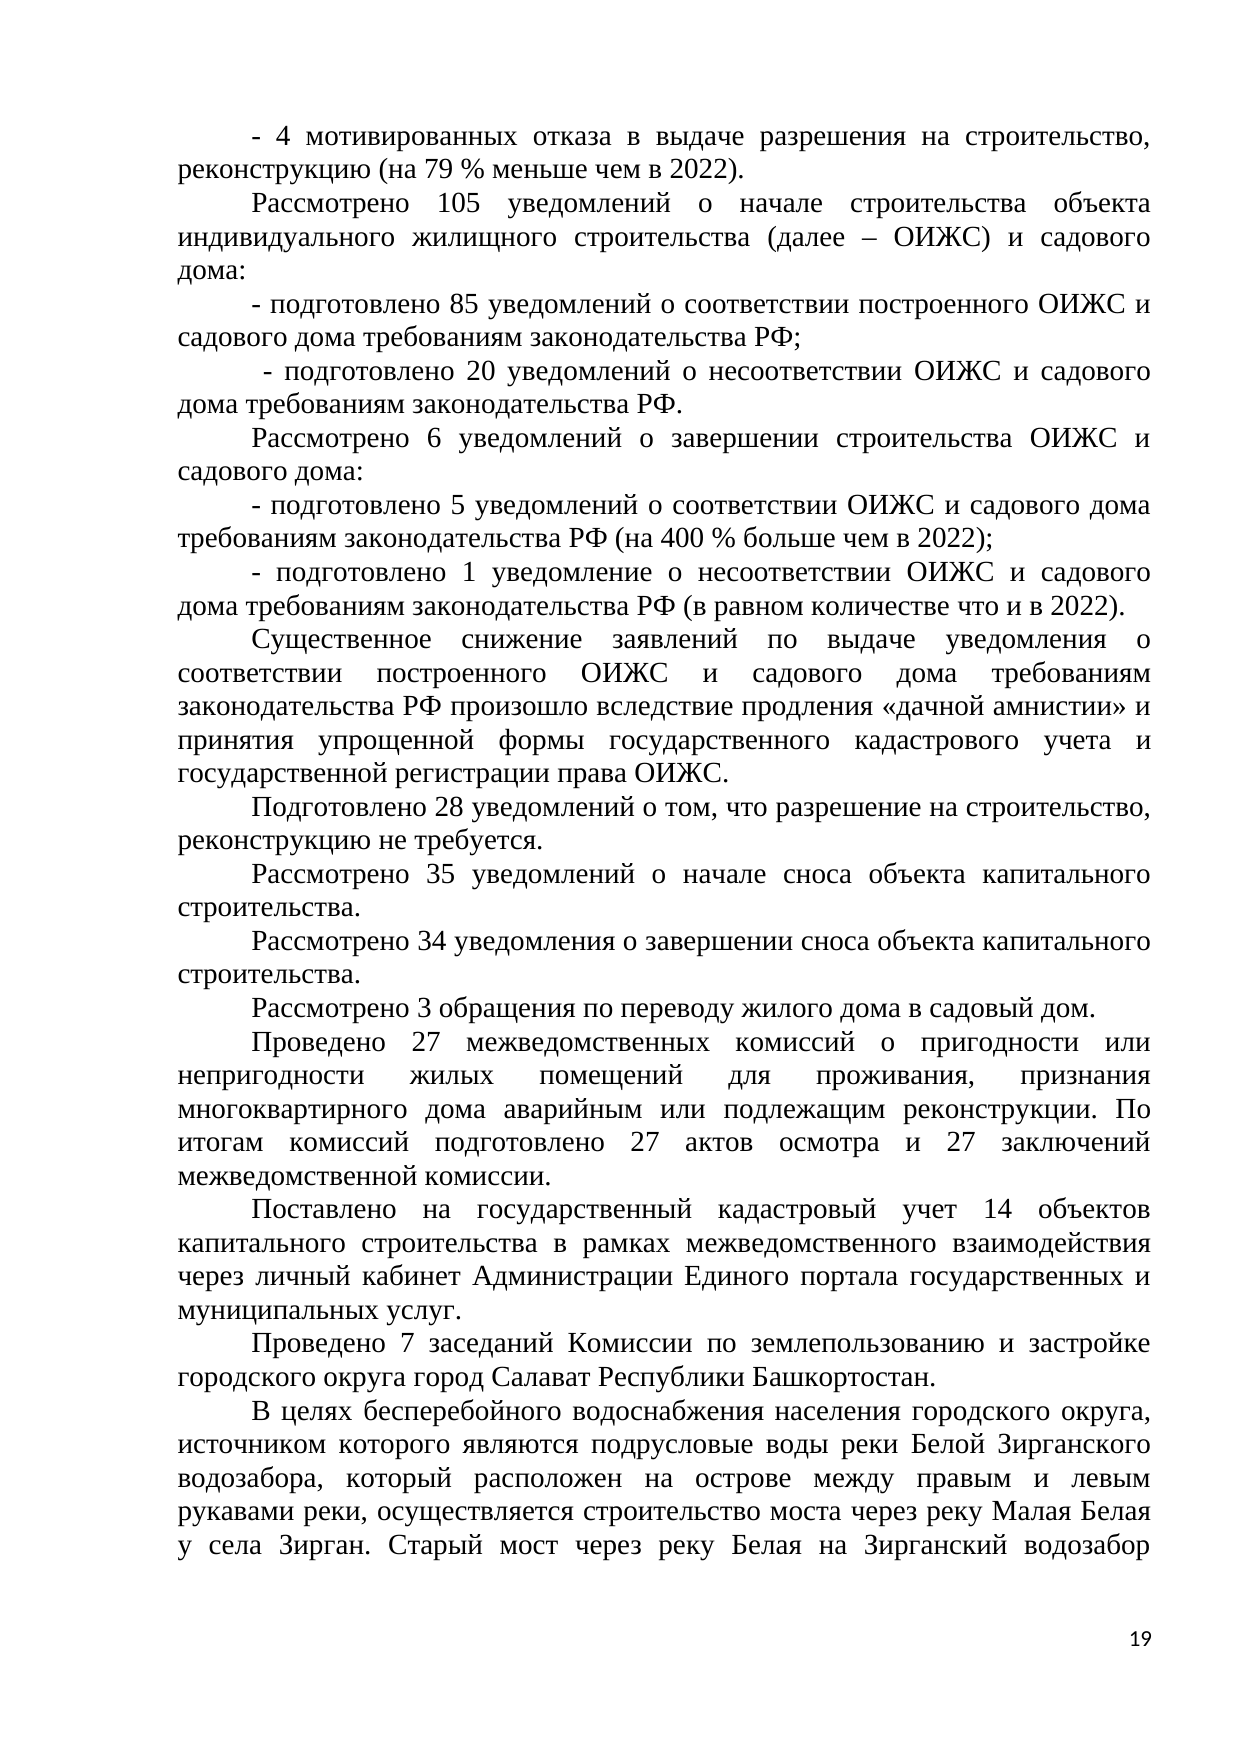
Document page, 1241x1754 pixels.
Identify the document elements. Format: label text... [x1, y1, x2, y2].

text - подготовлено 5 уведомлений о соответствии ОИЖС и садового дома требованиям законодательства РФ (на 400 % больше чем в 2022); [177, 487, 1152, 554]
text - подготовлено 85 уведомлений о соответствии построенного ОИЖС и садового дома требованиям законодательства РФ; [177, 286, 1152, 353]
text Существенное снижение заявлений по выдаче уведомления о соответствии построенного ОИЖС и садового дома требованиям законодательства РФ произошло вследствие продления «дачной амнистии» и принятия упрощенной формы государственного кадастрового учета и государственной регистрации права ОИЖС. [177, 621, 1152, 789]
text Поставлено на государственный кадастровый учет 14 объектов капитального строительства в рамках межведомственного взаимодействия через личный кабинет Администрации Единого портала государственных и муниципальных услуг. [177, 1191, 1152, 1326]
text Рассмотрено 34 уведомления о завершении сноса объекта капитального строительства. [177, 923, 1152, 990]
text - 4 мотивированных отказа в выдаче разрешения на строительство, реконструкцию (на 79 % меньше чем в 2022). [177, 118, 1152, 185]
text Рассмотрено 3 обращения по переводу жилого дома в садовый дом. [177, 990, 1152, 1024]
text Подготовлено 28 уведомлений о том, что разрешение на строительство, реконструкцию не требуется. [177, 789, 1152, 856]
text Рассмотрено 105 уведомлений о начале строительства объекта индивидуального жилищного строительства (далее – ОИЖС) и садового дома: [177, 185, 1152, 286]
text Проведено 27 межведомственных комиссий о пригодности или непригодности жилых помещений для проживания, признания многоквартирного дома аварийным или подлежащим реконструкции. По итогам комиссий подготовлено 27 актов осмотра и 27 заключений межведомственной комиссии. [177, 1024, 1152, 1191]
text - подготовлено 1 уведомление о несоответствии ОИЖС и садового дома требованиям законодательства РФ (в равном количестве что и в 2022). [177, 554, 1152, 621]
text Рассмотрено 6 уведомлений о завершении строительства ОИЖС и садового дома: [177, 420, 1152, 487]
text - подготовлено 20 уведомлений о несоответствии ОИЖС и садового дома требованиям законодательства РФ. [177, 353, 1152, 420]
text Рассмотрено 35 уведомлений о начале сноса объекта капитального строительства. [177, 856, 1152, 923]
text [177, 1393, 1152, 1560]
text Проведено 7 заседаний Комиссии по землепользованию и застройке городского округа город Салават Республики Башкортостан. [177, 1326, 1152, 1393]
